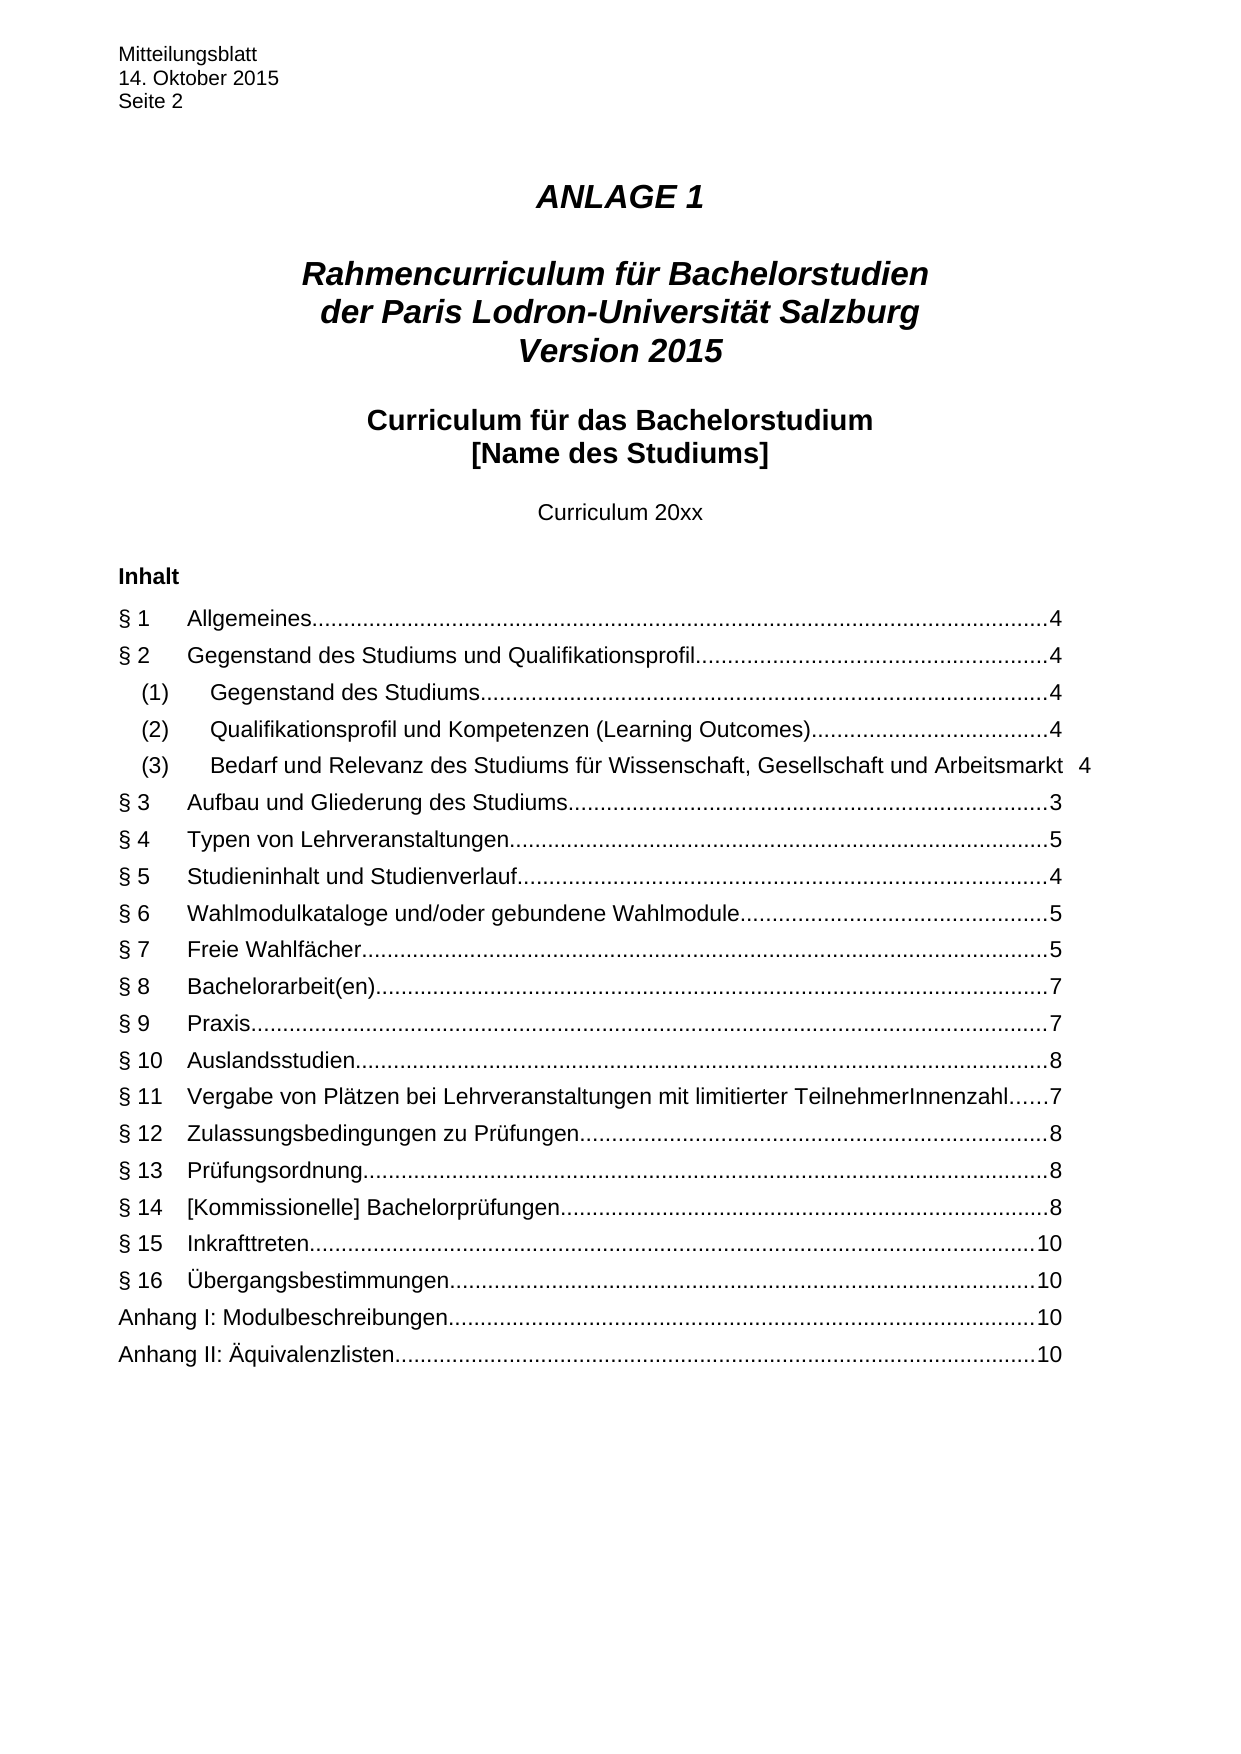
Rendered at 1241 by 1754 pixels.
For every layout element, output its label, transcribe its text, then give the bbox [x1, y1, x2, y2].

text § 6 Wahlmodulkataloge und/oder gebundene Wahlmodule 5 [118, 899, 1122, 926]
title Curriculum für das Bachelorstudium [118, 403, 1122, 436]
text § 1 Allgemeines 4 [118, 605, 1122, 632]
text Rahmencurriculum für Bachelorstudien der Paris Lodron-Universität Salzburg Version 2015 [118, 254, 1122, 369]
text § 3 Aufbau und Gliederung des Studiums 3 [118, 789, 1122, 816]
text § 15 Inkrafttreten 10 [118, 1230, 1122, 1257]
text § 5 Studieninhalt und Studienverlauf 4 [118, 863, 1122, 889]
text § 7 Freie Wahlfächer 5 [118, 936, 1122, 963]
text § 14 [Kommissionelle] Bachelorprüfungen 8 [118, 1194, 1122, 1220]
text Anhang I: Modulbeschreibungen 10 [118, 1304, 1122, 1330]
text § 4 Typen von Lehrveranstaltungen 5 [118, 826, 1122, 852]
text § 13 Prüfungsordnung 8 [118, 1157, 1122, 1183]
subtitle Inhalt [118, 563, 1122, 589]
text (3) Bedarf und Relevanz des Studiums für Wissenschaft, Gesellschaft und Arbeitsmarkt 4 [141, 752, 1122, 779]
text Anhang II: Äquivalenzlisten 10 [118, 1341, 1122, 1367]
text § 16 Übergangsbestimmungen 10 [118, 1267, 1122, 1293]
text (1) Gegenstand des Studiums 4 [141, 679, 1122, 705]
text § 8 Bachelorarbeit(en) 7 [118, 973, 1122, 999]
text § 11 Vergabe von Plätzen bei Lehrveranstaltungen mit limitierter TeilnehmerInnenzahl 7 [118, 1083, 1122, 1110]
text § 2 Gegenstand des Studiums und Qualifikationsprofil 4 [118, 642, 1122, 668]
text § 10 Auslandsstudien 8 [118, 1047, 1122, 1073]
text ANLAGE 1 [118, 177, 1122, 216]
title [Name des Studiums] [118, 436, 1122, 470]
text § 12 Zulassungsbedingungen zu Prüfungen 8 [118, 1120, 1122, 1146]
text § 9 Praxis 7 [118, 1010, 1122, 1036]
text (2) Qualifikationsprofil und Kompetenzen (Learning Outcomes) 4 [141, 716, 1122, 742]
text Curriculum 20xx [118, 499, 1122, 525]
